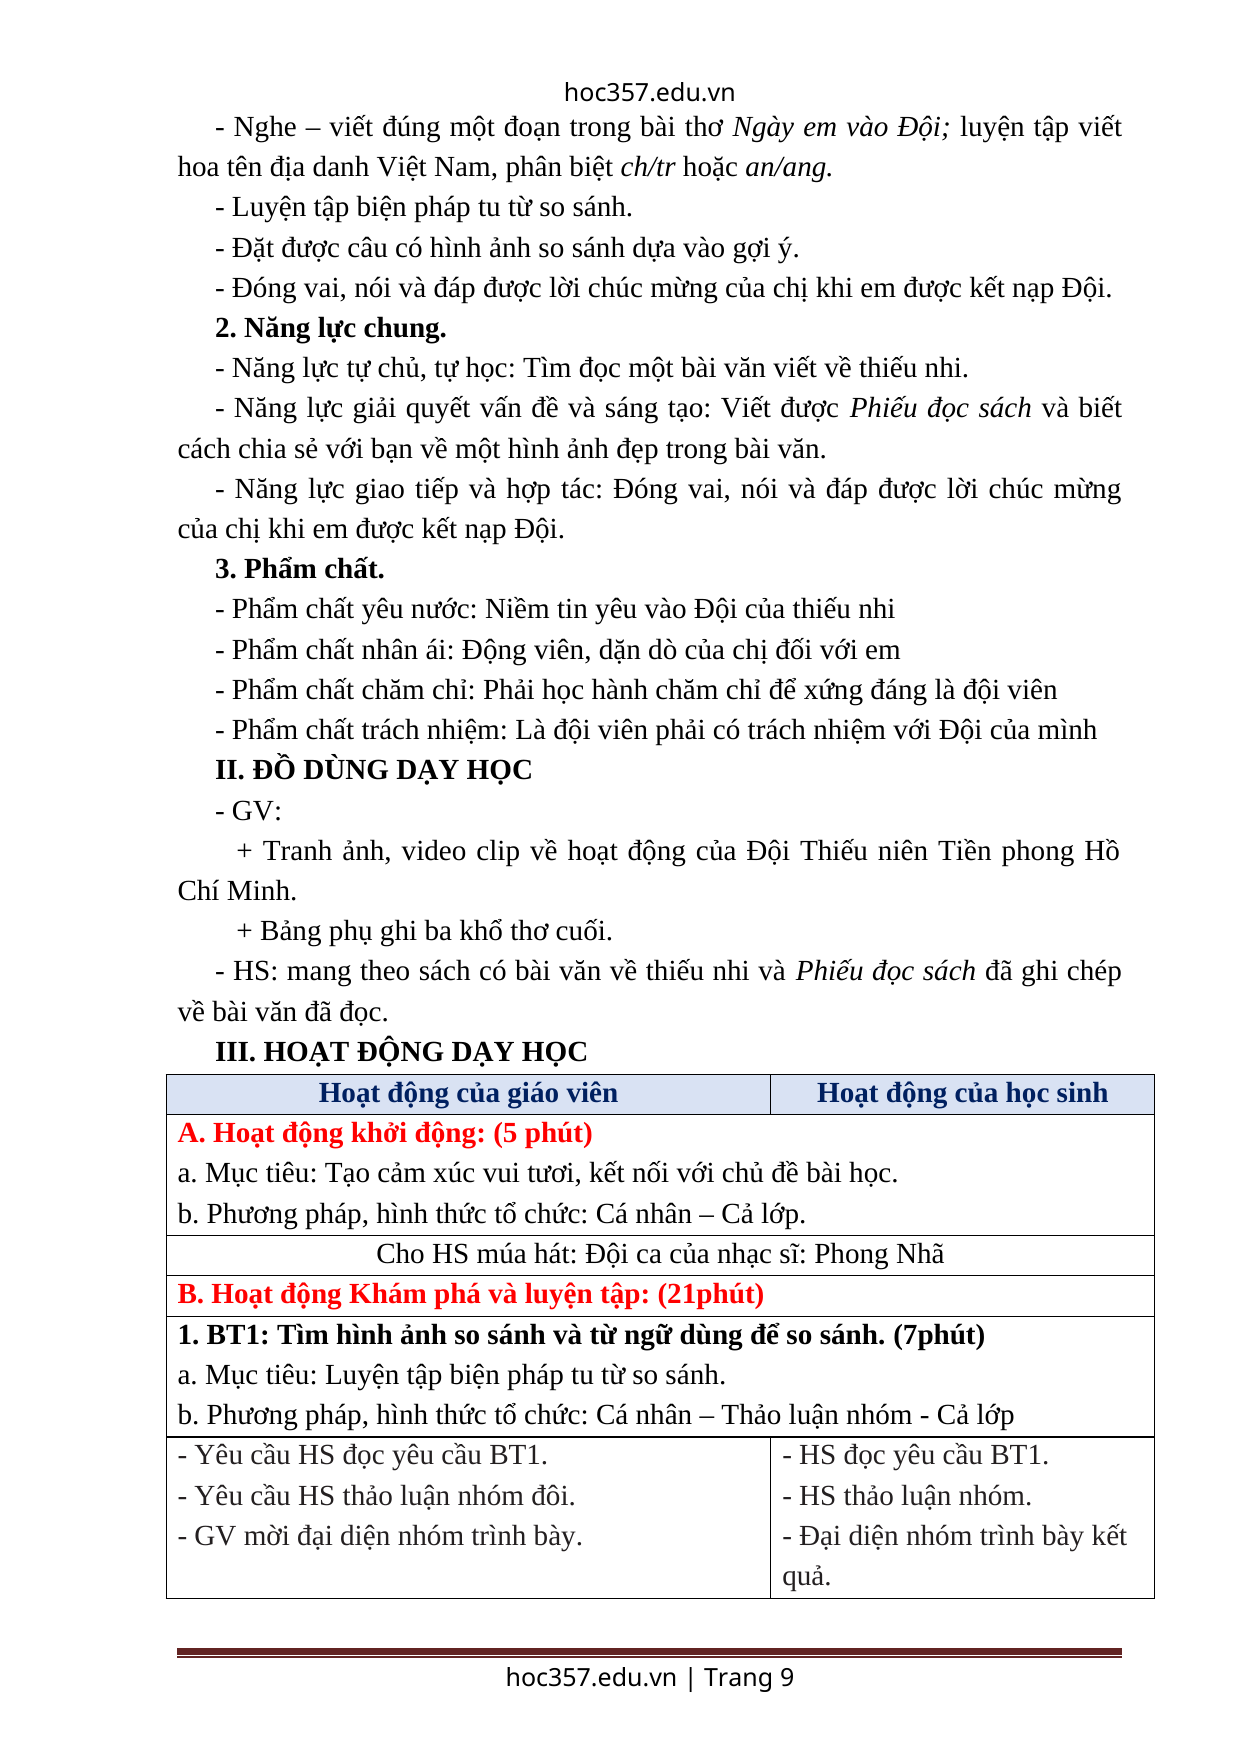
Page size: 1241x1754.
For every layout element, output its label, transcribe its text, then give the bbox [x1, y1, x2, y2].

text - GV: [177, 793, 1122, 826]
text 2. Năng lực chung. [177, 310, 1122, 344]
text - Đặt được câu có hình ảnh so sánh dựa vào gợi ý. [177, 230, 1122, 263]
table_cell Cho HS múa hát: Đội ca của nhạc sĩ: Phong Nhã [167, 1236, 1154, 1275]
text - Luyện tập biện pháp tu từ so sánh. [177, 189, 1122, 223]
text - Phẩm chất yêu nước: Niềm tin yêu vào Đội của thiếu nhi [177, 592, 1122, 625]
text - Phẩm chất nhân ái: Động viên, dặn dò của chị đối với em [177, 632, 1122, 665]
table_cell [771, 1438, 1154, 1598]
text - Phẩm chất trách nhiệm: Là đội viên phải có trách nhiệm với Đội của mình [177, 712, 1122, 746]
text - Đóng vai, nói và đáp được lời chúc mừng của chị khi em được kết nạp Đội. [177, 270, 1122, 303]
text - Năng lực giải quyết vấn đề và sáng tạo: Viết được Phiếu đọc sách và biết cách chia sẻ với bạn về một hình ảnh đẹp trong bài văn. [177, 391, 1122, 464]
table_cell B. Hoạt động Khám phá và luyện tập: (21phút) [167, 1276, 1154, 1316]
text - HS: mang theo sách có bài văn về thiếu nhi và Phiếu đọc sách đã ghi chép về bài văn đã đọc. [177, 953, 1122, 1027]
table_cell A. Hoạt động khởi động: (5 phút) a. Mục tiêu: Tạo cảm xúc vui tươi, kết nối với chủ đề bài học. b. Phương pháp, hình thức tổ chức: Cá nhân – Cả lớp. [167, 1115, 1154, 1235]
text - Năng lực tự chủ, tự học: Tìm đọc một bài văn viết về thiếu nhi. [177, 350, 1122, 384]
table_cell 1. BT1: Tìm hình ảnh so sánh và từ ngữ dùng để so sánh. (7phút) a. Mục tiêu: Luyện tập biện pháp tu từ so sánh. b. Phương pháp, hình thức tổ chức: Cá nhân – Thảo luận nhóm - Cả lớp [167, 1317, 1154, 1436]
text + Bảng phụ ghi ba khổ thơ cuối. [177, 913, 1122, 947]
table_header Hoạt động của học sinh [771, 1075, 1154, 1114]
text - Nghe – viết đúng một đoạn trong bài thơ Ngày em vào Đội; luyện tập viết hoa tên địa danh Việt Nam, phân biệt ch/tr hoặc an/ang. [177, 109, 1122, 183]
text 3. Phẩm chất. [177, 551, 1122, 585]
text + Tranh ảnh, video clip về hoạt động của Đội Thiếu niên Tiền phong Hồ Chí Minh. [177, 833, 1122, 907]
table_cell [167, 1438, 770, 1598]
text II. ĐỒ DÙNG DẠY HỌC [177, 752, 1122, 786]
text - Năng lực giao tiếp và hợp tác: Đóng vai, nói và đáp được lời chúc mừng của chị khi em được kết nạp Đội. [177, 471, 1122, 545]
text III. HOẠT ĐỘNG DẠY HỌC [177, 1034, 1122, 1067]
table_header Hoạt động của giáo viên [167, 1075, 770, 1114]
text - Phẩm chất chăm chỉ: Phải học hành chăm chỉ để xứng đáng là đội viên [177, 672, 1122, 706]
